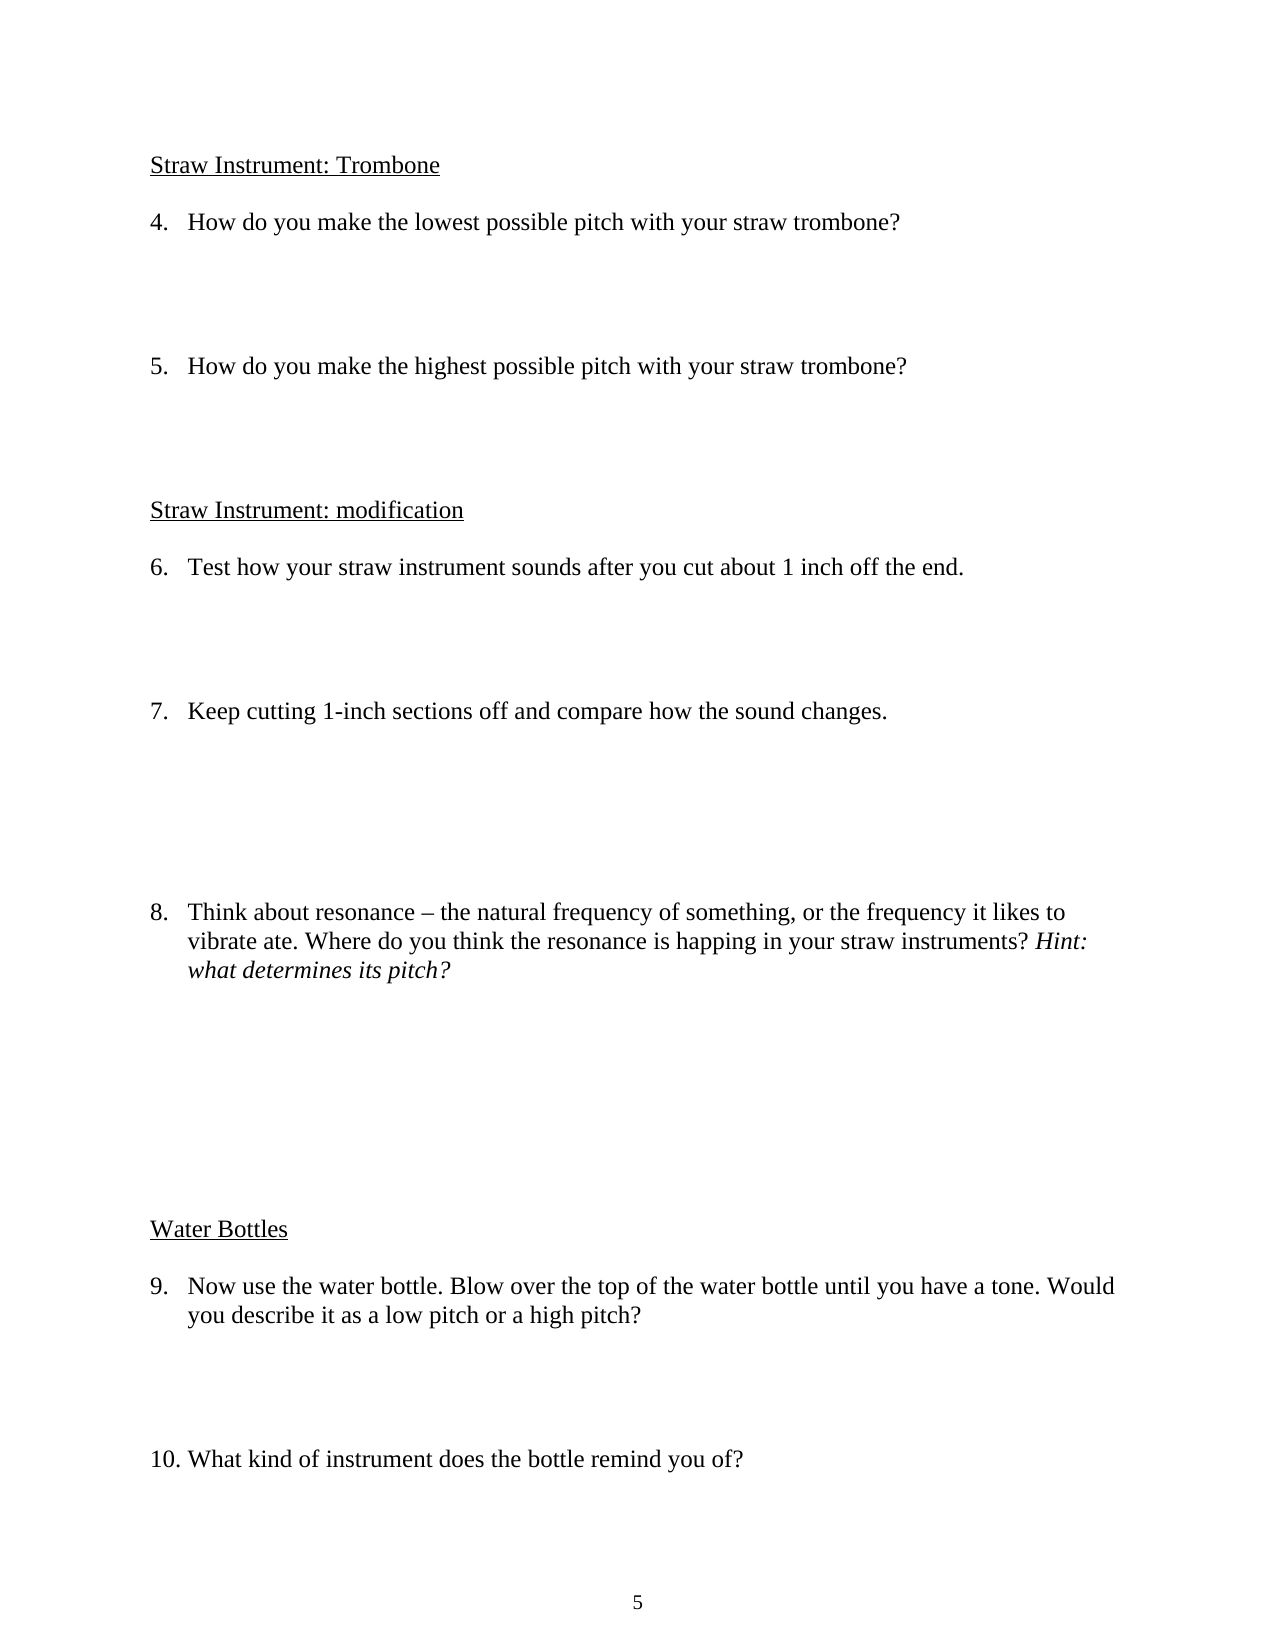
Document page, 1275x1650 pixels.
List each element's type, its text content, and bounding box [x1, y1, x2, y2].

list Test how your straw instrument sounds after you cut about 1 inch off the end. [150, 552, 1125, 581]
list Now use the water bottle. Blow over the top of the water bottle until you have a tone. Would you describe it as a low pitch or a high pitch? [150, 1271, 1125, 1329]
list What kind of instrument does the bottle remind you of? [150, 1444, 1125, 1472]
text Straw Instrument: Trombone [150, 150, 1125, 179]
text Straw Instrument: modification [150, 495, 1125, 524]
list How do you make the lowest possible pitch with your straw trombone? [150, 207, 1125, 236]
list Keep cutting 1-inch sections off and compare how the sound changes. [150, 696, 1125, 725]
list How do you make the highest possible pitch with your straw trombone? [150, 351, 1125, 380]
text Water Bottles [150, 1214, 1125, 1242]
list Think about resonance – the natural frequency of something, or the frequency it likes to vibrate ate. Where do you think the resonance is happing in your straw instruments? Hint: what determines its pitch? [150, 897, 1125, 984]
